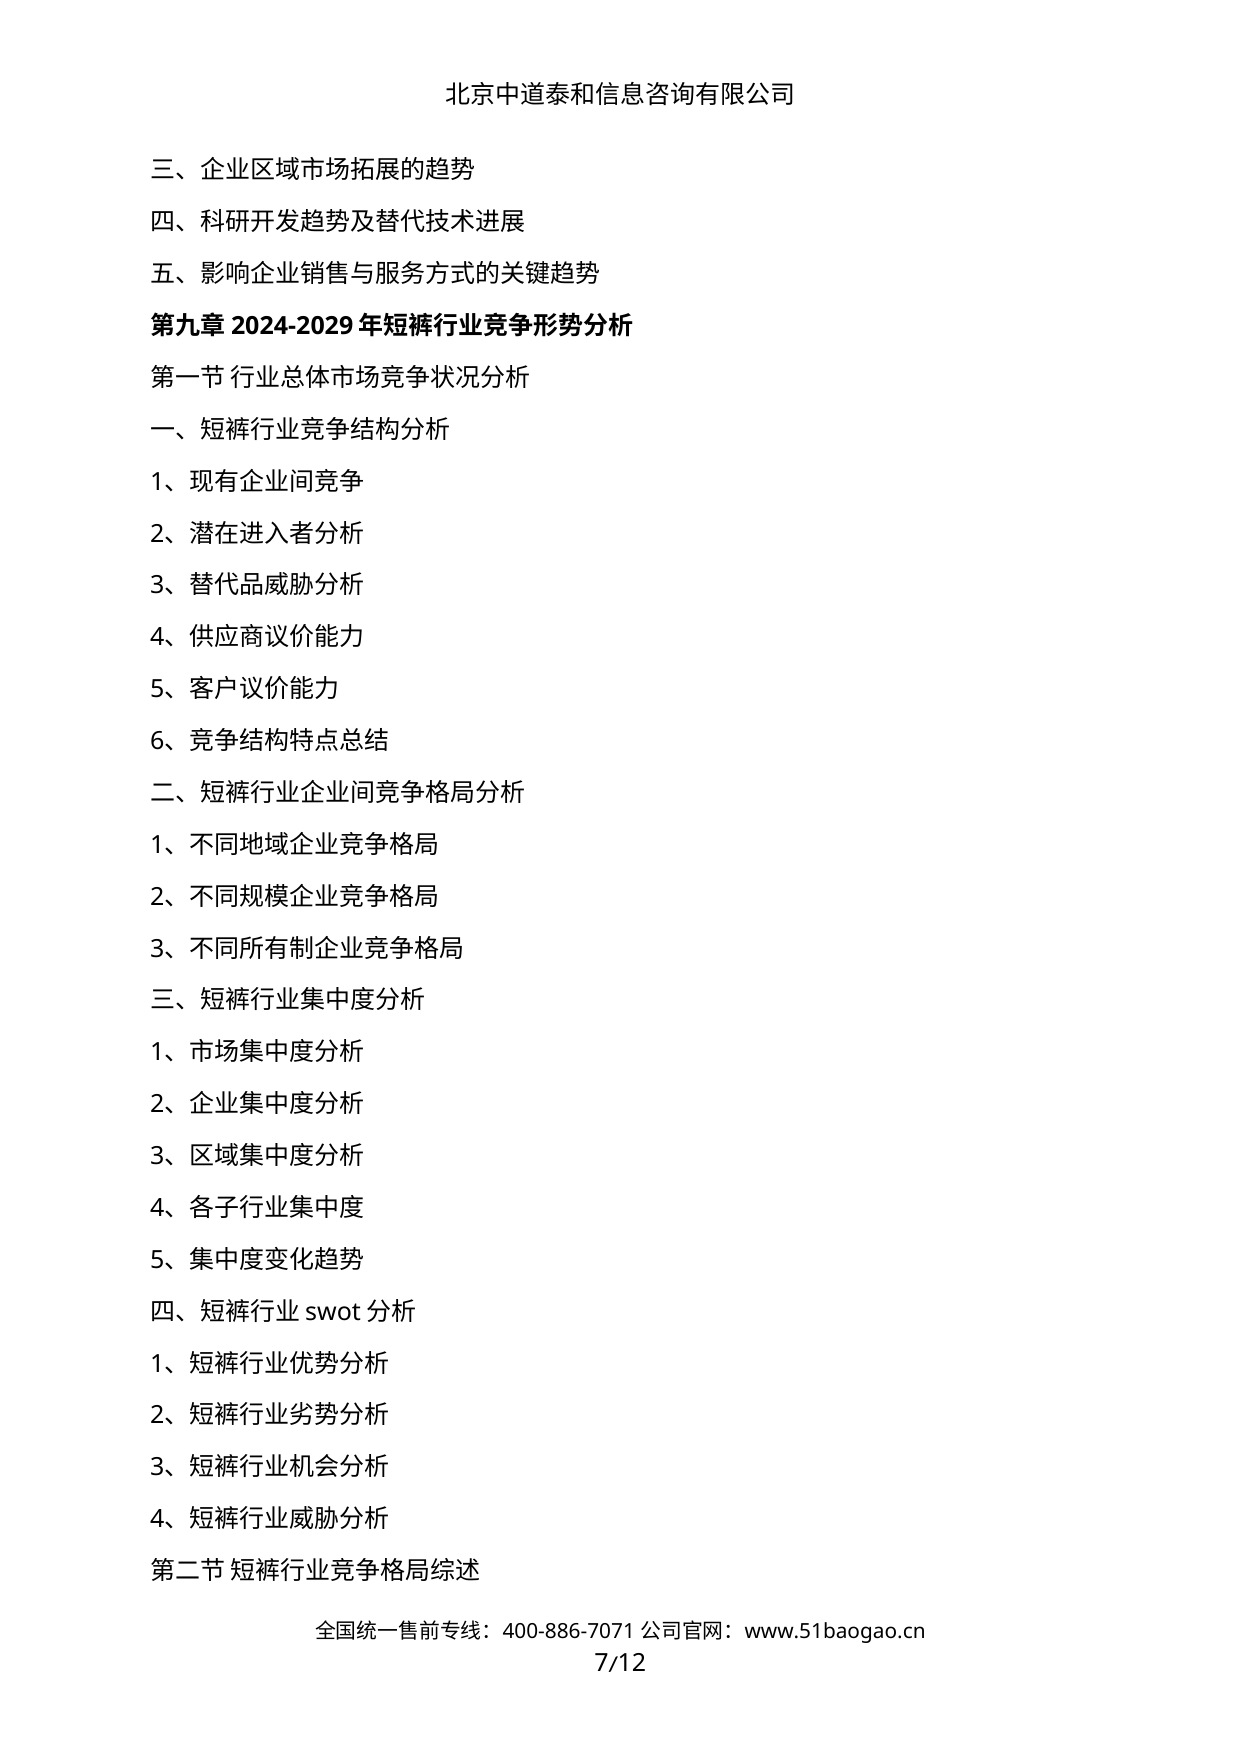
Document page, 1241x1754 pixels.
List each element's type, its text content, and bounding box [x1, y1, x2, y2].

text 三、企业区域市场拓展的趋势 [150, 150, 1090, 186]
text 一、短裤行业竞争结构分析 [150, 409, 1090, 446]
text 2、不同规模企业竞争格局 [150, 876, 1090, 912]
text 第二节 短裤行业竞争格局综述 [150, 1551, 1090, 1587]
text 5、客户议价能力 [150, 669, 1090, 705]
text 2、潜在进入者分析 [150, 513, 1090, 549]
text 5、集中度变化趋势 [150, 1239, 1090, 1276]
text 2、短裤行业劣势分析 [150, 1395, 1090, 1431]
text 3、替代品威胁分析 [150, 565, 1090, 601]
text 1、现有企业间竞争 [150, 461, 1090, 497]
text 3、短裤行业机会分析 [150, 1447, 1090, 1483]
text 4、各子行业集中度 [150, 1187, 1090, 1224]
text 3、区域集中度分析 [150, 1136, 1090, 1172]
text 第一节 行业总体市场竞争状况分析 [150, 357, 1090, 394]
text 第九章 2024-2029年短裤行业竞争形势分析 [150, 306, 1090, 342]
text 3、不同所有制企业竞争格局 [150, 928, 1090, 964]
text 五、影响企业销售与服务方式的关键趋势 [150, 254, 1090, 290]
text 2、企业集中度分析 [150, 1084, 1090, 1120]
text 四、短裤行业swot分析 [150, 1291, 1090, 1327]
text 四、科研开发趋势及替代技术进展 [150, 202, 1090, 238]
text 1、短裤行业优势分析 [150, 1343, 1090, 1379]
text 1、市场集中度分析 [150, 1032, 1090, 1068]
text 4、供应商议价能力 [150, 617, 1090, 653]
text 三、短裤行业集中度分析 [150, 980, 1090, 1016]
text 1、不同地域企业竞争格局 [150, 824, 1090, 861]
text 二、短裤行业企业间竞争格局分析 [150, 772, 1090, 809]
text 4、短裤行业威胁分析 [150, 1499, 1090, 1535]
text 6、竞争结构特点总结 [150, 721, 1090, 757]
